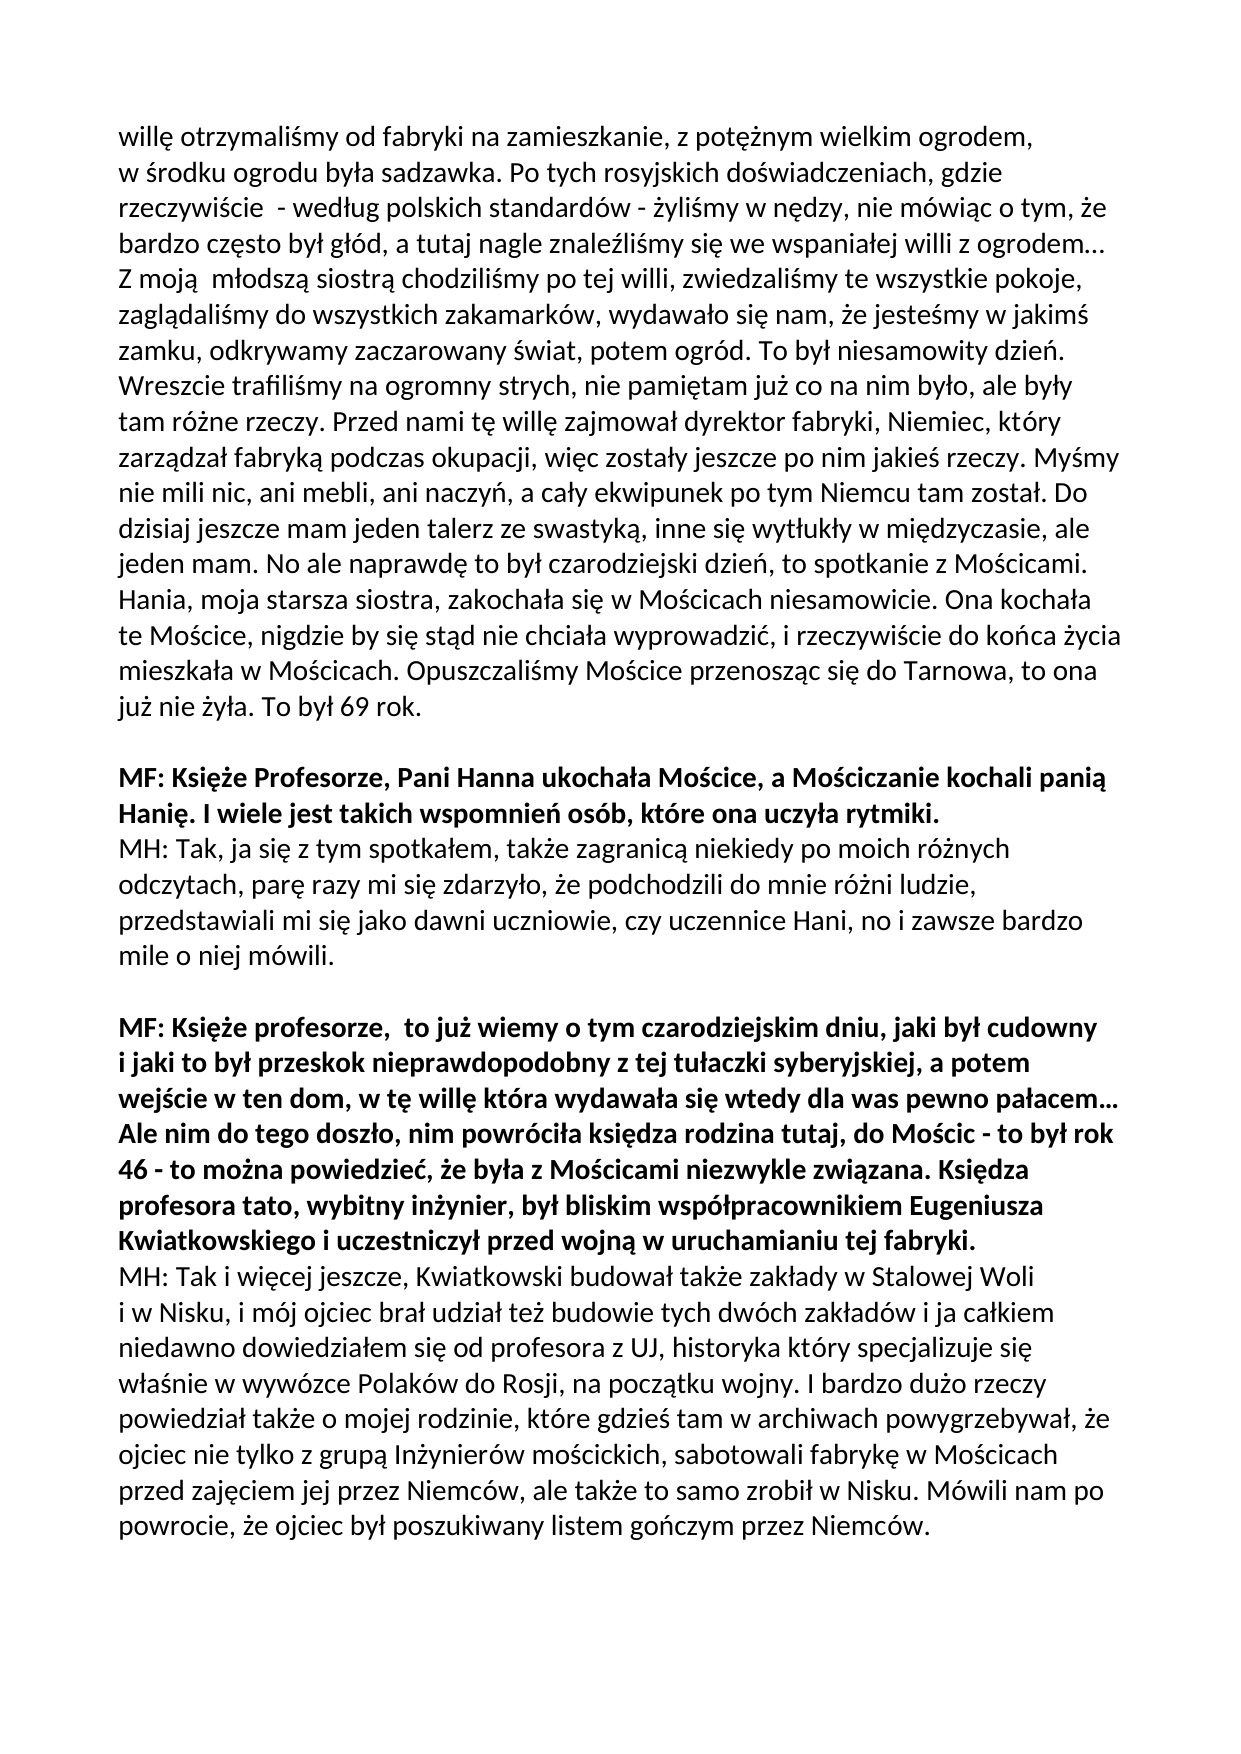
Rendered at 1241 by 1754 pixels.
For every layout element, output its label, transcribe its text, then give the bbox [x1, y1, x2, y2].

text MF: Księże profesorze, to już wiemy o tym czarodziejskim dniu, jaki był cudowny i jaki to był przeskok nieprawdopodobny z tej tułaczki syberyjskiej, a potem wejście w ten dom, w tę willę która wydawała się wtedy dla was pewno pałacem… [118, 1009, 1122, 1116]
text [118, 118, 1122, 581]
text MF: Księże Profesorze, Pani Hanna ukochała Mościce, a Mościczanie kochali panią Hanię. I wiele jest takich wspomnień osób, które ona uczyła rytmiki. [118, 759, 1122, 831]
text MH: Tak i więcej jeszcze, Kwiatkowski budował także zakłady w Stalowej Woli i w Nisku, i mój ojciec brał udział też budowie tych dwóch zakładów i ja całkiem niedawno dowiedziałem się od profesora z UJ, historyka który specjalizuje się właśnie w wywózce Polaków do Rosji, na początku wojny. I bardzo dużo rzeczy powiedział także o mojej rodzinie, które gdzieś tam w archiwach powygrzebywał, że ojciec nie tylko z grupą Inżynierów mościckich, sabotowali fabrykę w Mościcach przed zajęciem jej przez Niemców, ale także to samo zrobił w Nisku. Mówili nam po powrocie, że ojciec był poszukiwany listem gończym przez Niemców. [118, 1258, 1122, 1543]
text Hania, moja starsza siostra, zakochała się w Mościcach niesamowicie. Ona kochała te Mościce, nigdzie by się stąd nie chciała wyprowadzić, i rzeczywiście do końca życia mieszkała w Mościcach. Opuszczaliśmy Mościce przenosząc się do Tarnowa, to ona już nie żyła. To był 69 rok. [118, 581, 1122, 724]
text Ale nim do tego doszło, nim powróciła księdza rodzina tutaj, do Mościc - to był rok 46 - to można powiedzieć, że była z Mościcami niezwykle związana. Księdza profesora tato, wybitny inżynier, był bliskim współpracownikiem Eugeniusza Kwiatkowskiego i uczestniczył przed wojną w uruchamianiu tej fabryki. [118, 1116, 1122, 1258]
text MH: Tak, ja się z tym spotkałem, także zagranicą niekiedy po moich różnych odczytach, parę razy mi się zdarzyło, że podchodzili do mnie różni ludzie, przedstawiali mi się jako dawni uczniowie, czy uczennice Hani, no i zawsze bardzo mile o niej mówili. [118, 831, 1122, 973]
